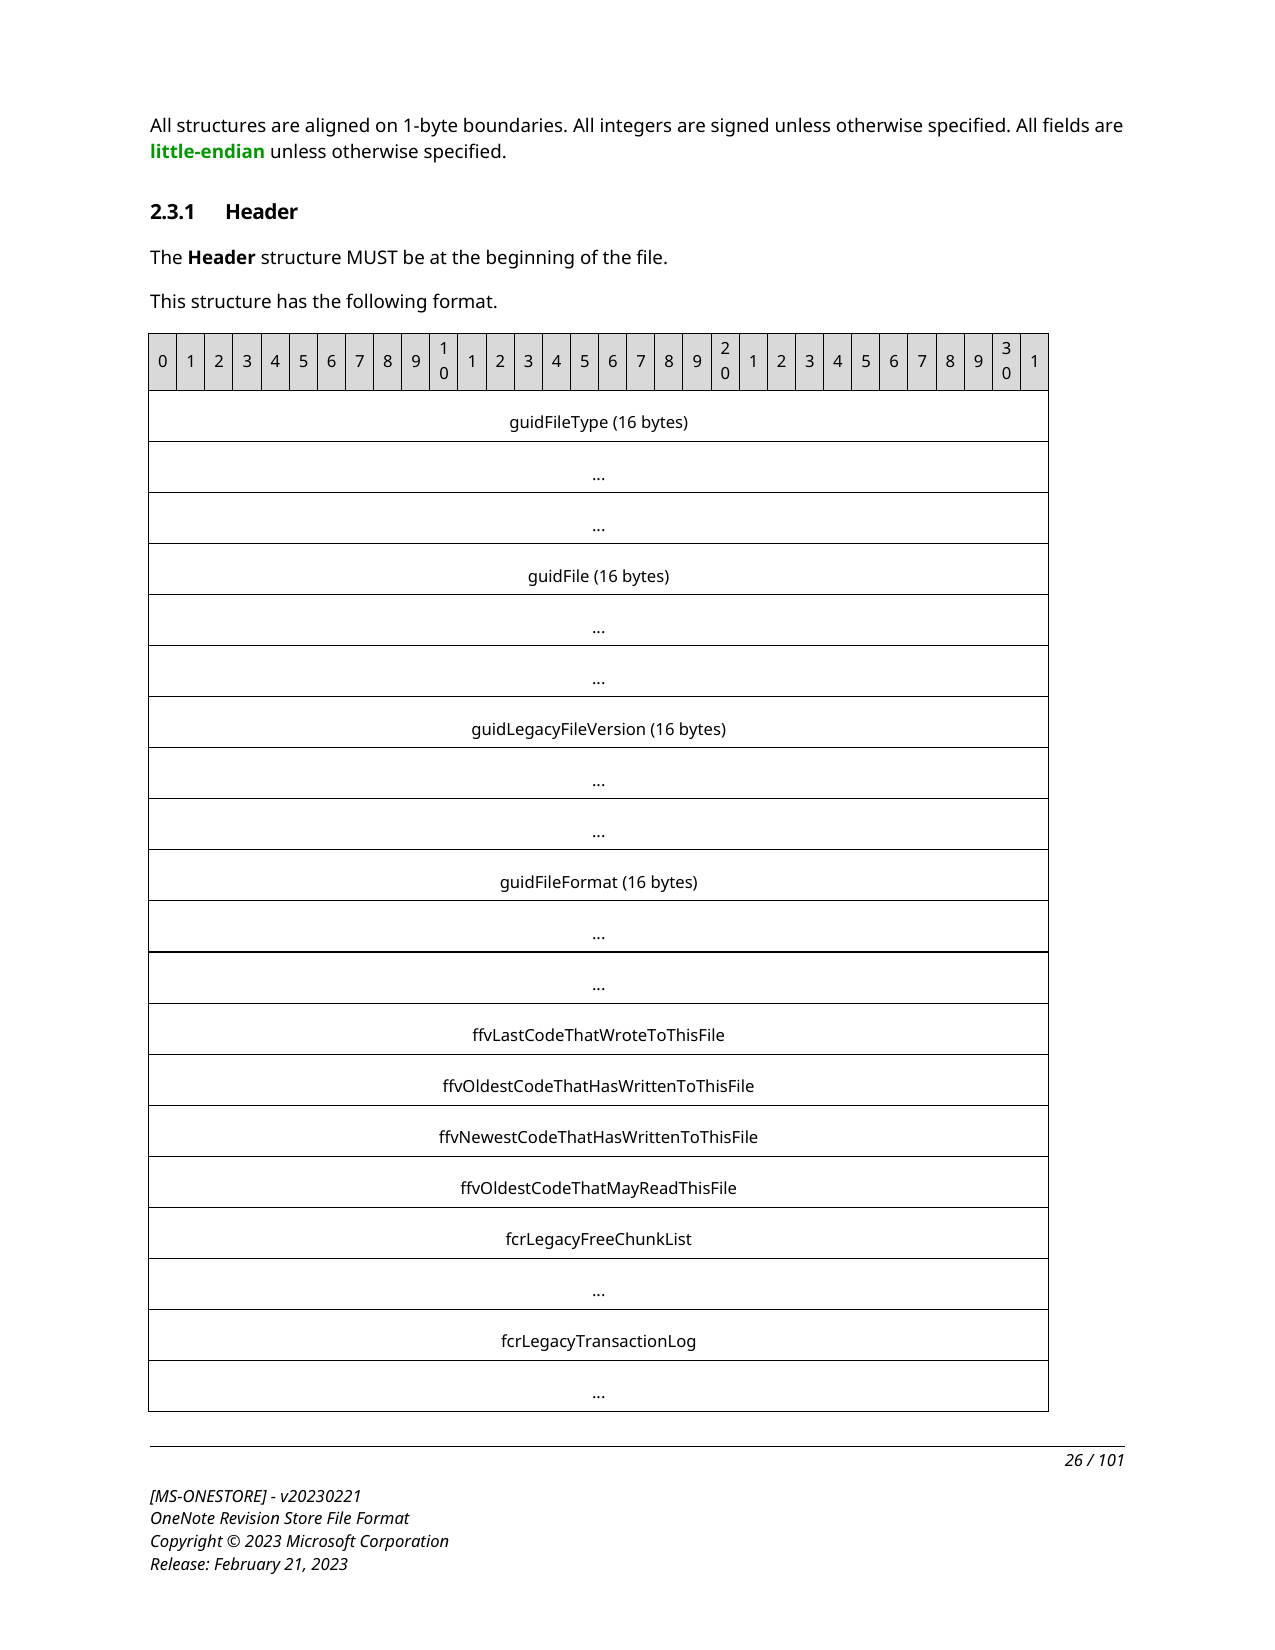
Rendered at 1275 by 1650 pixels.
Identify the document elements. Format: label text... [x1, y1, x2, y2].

table_header 0 [149, 334, 176, 390]
table_cell guidFileType (16 bytes) [149, 391, 1048, 441]
table_cell ffvLastCodeThatWroteToThisFile [149, 1004, 1048, 1053]
table_header 9 [402, 334, 429, 390]
table_header 7 [908, 334, 936, 390]
table_cell ... [149, 953, 1048, 1002]
table_header 3 [515, 334, 542, 390]
table_header 3 [233, 334, 261, 390]
subtitle Header [150, 197, 1125, 225]
table_header 8 [937, 334, 964, 390]
table_header 7 [627, 334, 654, 390]
table_header 2 [205, 334, 232, 390]
table_header 4 [543, 334, 570, 390]
table_cell guidFileFormat (16 bytes) [149, 850, 1048, 900]
table_cell ... [149, 646, 1048, 696]
table_cell ... [149, 595, 1048, 645]
table_header 4 [824, 334, 851, 390]
table_cell ... [149, 1361, 1048, 1411]
table_header 2 0 [712, 334, 739, 390]
table_cell ... [149, 748, 1048, 798]
table_header 2 [768, 334, 795, 390]
table_cell ffvNewestCodeThatHasWrittenToThisFile [149, 1106, 1048, 1156]
table_header 6 [880, 334, 907, 390]
table_header 1 0 [430, 334, 457, 390]
table_cell ... [149, 799, 1048, 849]
table_header 1 [458, 334, 486, 390]
table_cell ... [149, 442, 1048, 492]
table_header 8 [655, 334, 682, 390]
text This structure has the following format. [150, 288, 1125, 314]
table_cell guidFile (16 bytes) [149, 544, 1048, 594]
table_cell ... [149, 493, 1048, 543]
table_header 9 [965, 334, 992, 390]
table_cell fcrLegacyFreeChunkList [149, 1208, 1048, 1258]
table_header 9 [683, 334, 711, 390]
table_header 7 [346, 334, 373, 390]
table_cell ffvOldestCodeThatMayReadThisFile [149, 1157, 1048, 1207]
table_header 6 [318, 334, 345, 390]
table_cell ... [149, 1259, 1048, 1309]
table_header 3 [796, 334, 823, 390]
table_header 8 [374, 334, 401, 390]
table_header 2 [487, 334, 514, 390]
table_header 6 [599, 334, 626, 390]
table_header 4 [262, 334, 289, 390]
table_header 1 [1021, 334, 1048, 390]
table_cell fcrLegacyTransactionLog [149, 1310, 1048, 1360]
table_cell ffvOldestCodeThatHasWrittenToThisFile [149, 1055, 1048, 1104]
table_header 3 0 [993, 334, 1020, 390]
table_header 1 [177, 334, 204, 390]
table_header 5 [571, 334, 598, 390]
table_header 1 [740, 334, 767, 390]
table_header 5 [290, 334, 317, 390]
table_header 5 [852, 334, 879, 390]
table_cell guidLegacyFileVersion (16 bytes) [149, 697, 1048, 747]
text The Header structure MUST be at the beginning of the file. [150, 244, 1125, 269]
text All structures are aligned on 1-byte boundaries. All integers are signed unless otherwise specified. All fields are little-endian unless otherwise specified. [150, 112, 1125, 163]
table_cell ... [149, 901, 1048, 951]
